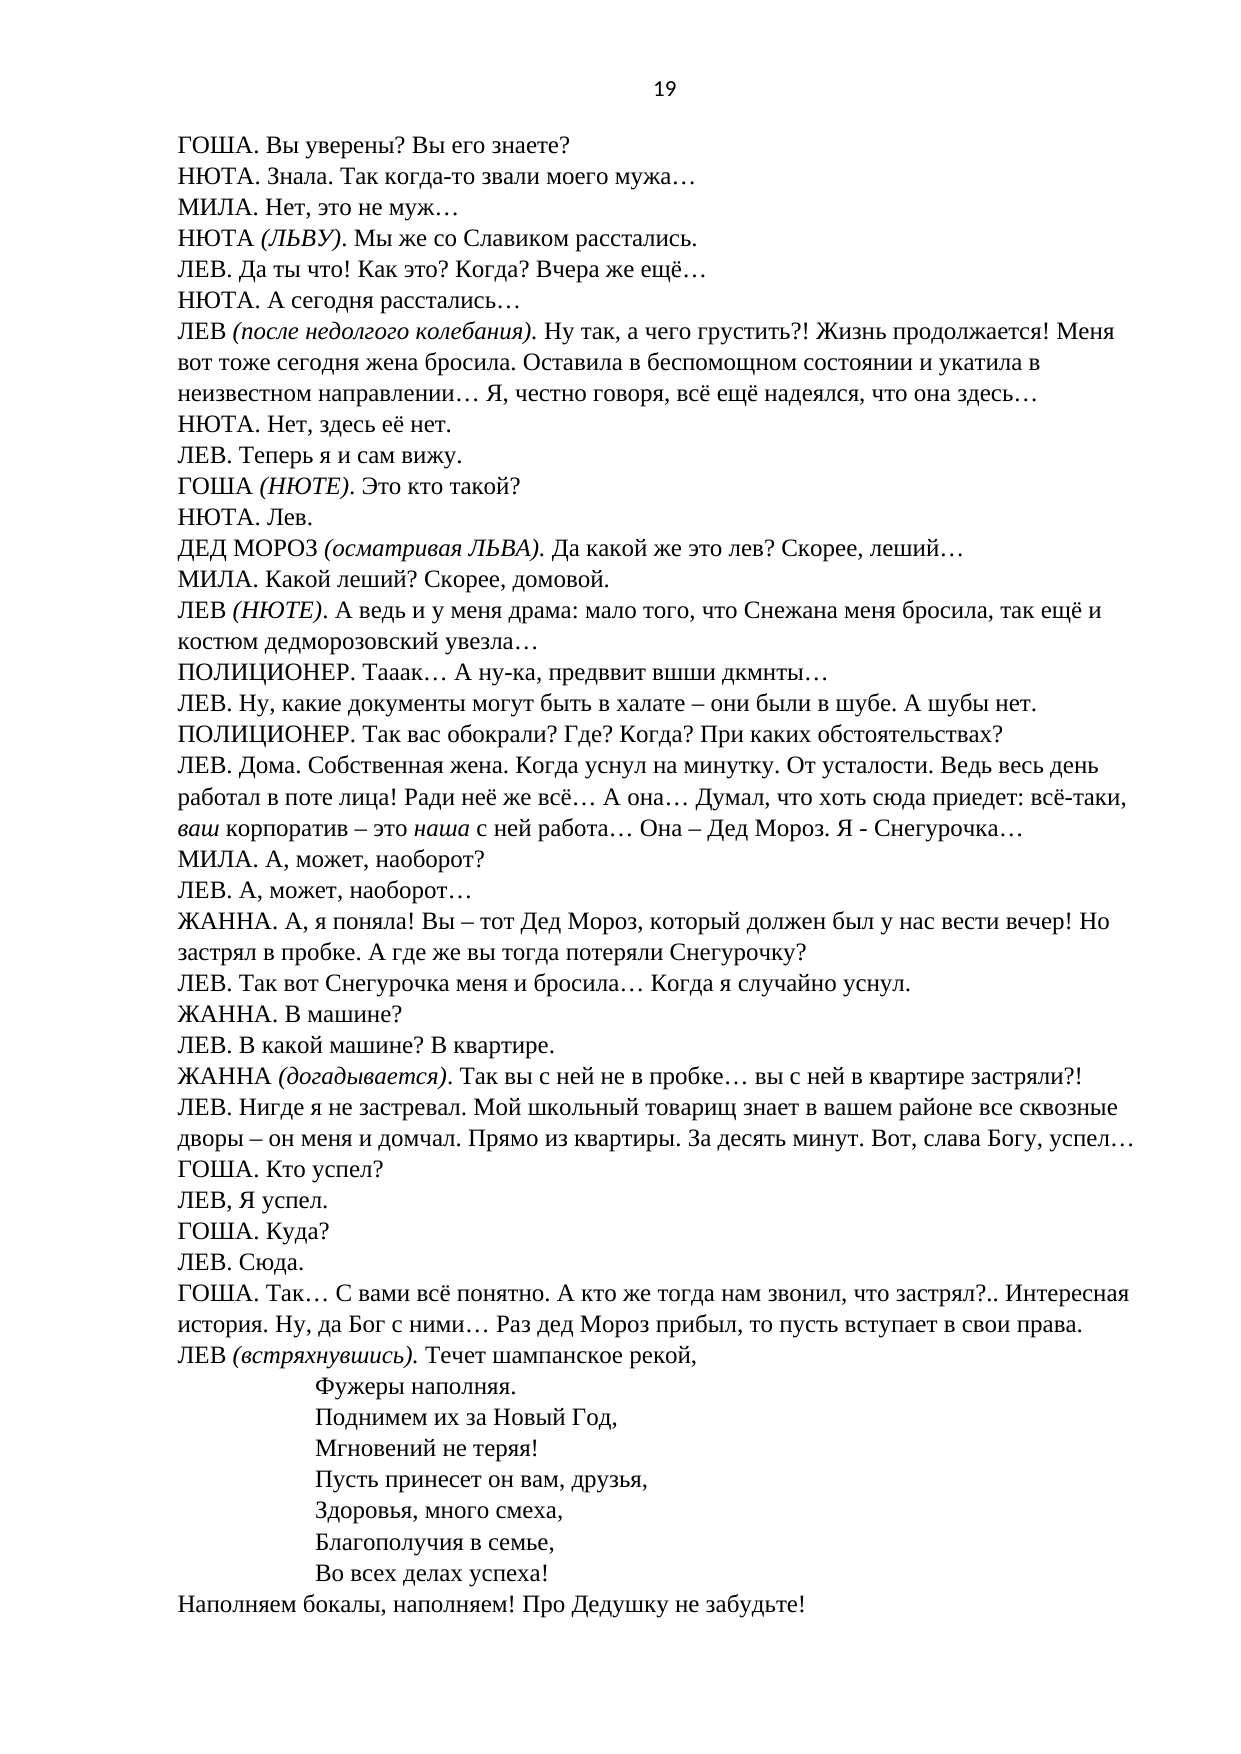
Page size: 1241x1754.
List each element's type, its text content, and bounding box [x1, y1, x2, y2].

text ЛЕВ (после недолгого колебания). Ну так, а чего грустить?! Жизнь продолжается! Меня вот тоже сегодня жена бросила. Оставила в беспомощном состоянии и укатила в неизвестном направлении… Я, честно говоря, всё ещё надеялся, что она здесь… [177, 316, 1152, 407]
text НЮТА. Лев. [177, 502, 1152, 531]
text ЖАННА. В машине? [177, 999, 1152, 1028]
text ЛЕВ. Да ты что! Как это? Когда? Вчера же ещё… [177, 254, 1152, 283]
text ПОЛИЦИОНЕР. Тааак… А ну-ка, предввит вшши дкмнты… [177, 657, 1152, 686]
text ЛЕВ. Дома. Собственная жена. Когда уснул на минутку. От усталости. Ведь весь день работал в поте лица! Ради неё же всё… А она… Думал, что хоть сюда приедет: всё-таки, ваш корпоратив – это наша с ней работа… Она – Дед Мороз. Я - Снегурочка… [177, 751, 1152, 841]
text ЛЕВ (НЮТЕ). А ведь и у меня драма: мало того, что Снежана меня бросила, так ещё и костюм дедморозовский увезла… [177, 595, 1152, 655]
text ЛЕВ. В какой машине? В квартире. [177, 1030, 1152, 1059]
text ГОША. Кто успел? [177, 1154, 1152, 1183]
text ЖАННА. А, я поняла! Вы – тот Дед Мороз, который должен был у нас вести вечер! Но застрял в пробке. А где же вы тогда потеряли Снегурочку? [177, 906, 1152, 966]
text ЛЕВ, Я успел. [177, 1185, 1152, 1214]
text ЛЕВ. Сюда. [177, 1247, 1152, 1276]
text НЮТА (ЛЬВУ). Мы же со Славиком расстались. [177, 223, 1152, 252]
text ГОША. Куда? [177, 1216, 1152, 1245]
text ЖАННА (догадывается). Так вы с ней не в пробке… вы с ней в квартире застряли?! [177, 1061, 1152, 1090]
text ГОША. Вы уверены? Вы его знаете? [177, 130, 1152, 158]
text ГОША. Так… С вами всё понятно. А кто же тогда нам звонил, что застрял?.. Интересная история. Ну, да Бог с ними… Раз дед Мороз прибыл, то пусть вступает в свои права. [177, 1278, 1152, 1338]
text НЮТА. А сегодня расстались… [177, 285, 1152, 314]
text МИЛА. Какой леший? Скорее, домовой. [177, 564, 1152, 593]
text ЛЕВ. Ну, какие документы могут быть в халате – они были в шубе. А шубы нет. [177, 688, 1152, 717]
text МИЛА. А, может, наоборот? [177, 844, 1152, 872]
text НЮТА. Нет, здесь её нет. [177, 409, 1152, 438]
text НЮТА. Знала. Так когда-то звали моего мужа… [177, 161, 1152, 189]
text ПОЛИЦИОНЕР. Так вас обокрали? Где? Когда? При каких обстоятельствах? [177, 719, 1152, 748]
text ЛЕВ. Нигде я не застревал. Мой школьный товарищ знает в вашем районе все сквозные дворы – он меня и домчал. Прямо из квартиры. За десять минут. Вот, слава Богу, успел… [177, 1092, 1152, 1152]
text Наполняем бокалы, наполняем! Про Дедушку не забудьте! [177, 1589, 1152, 1617]
text ДЕД МОРОЗ (осматривая ЛЬВА). Да какой же это лев? Скорее, леший… [177, 533, 1152, 562]
text ЛЕВ. Теперь я и сам вижу. [177, 440, 1152, 469]
text ЛЕВ (встряхнувшись). Течет шампанское рекой, Фужеры наполняя. Поднимем их за Новый Год, Мгновений не теряя! Пусть принесет он вам, друзья, Здоровья, много смеха, Благополучия в семье, Во всех делах успеха! [177, 1340, 1152, 1586]
text ЛЕВ. А, может, наоборот… [177, 875, 1152, 903]
text МИЛА. Нет, это не муж… [177, 192, 1152, 221]
text ГОША (НЮТЕ). Это кто такой? [177, 471, 1152, 500]
text ЛЕВ. Так вот Снегурочка меня и бросила… Когда я случайно уснул. [177, 968, 1152, 997]
